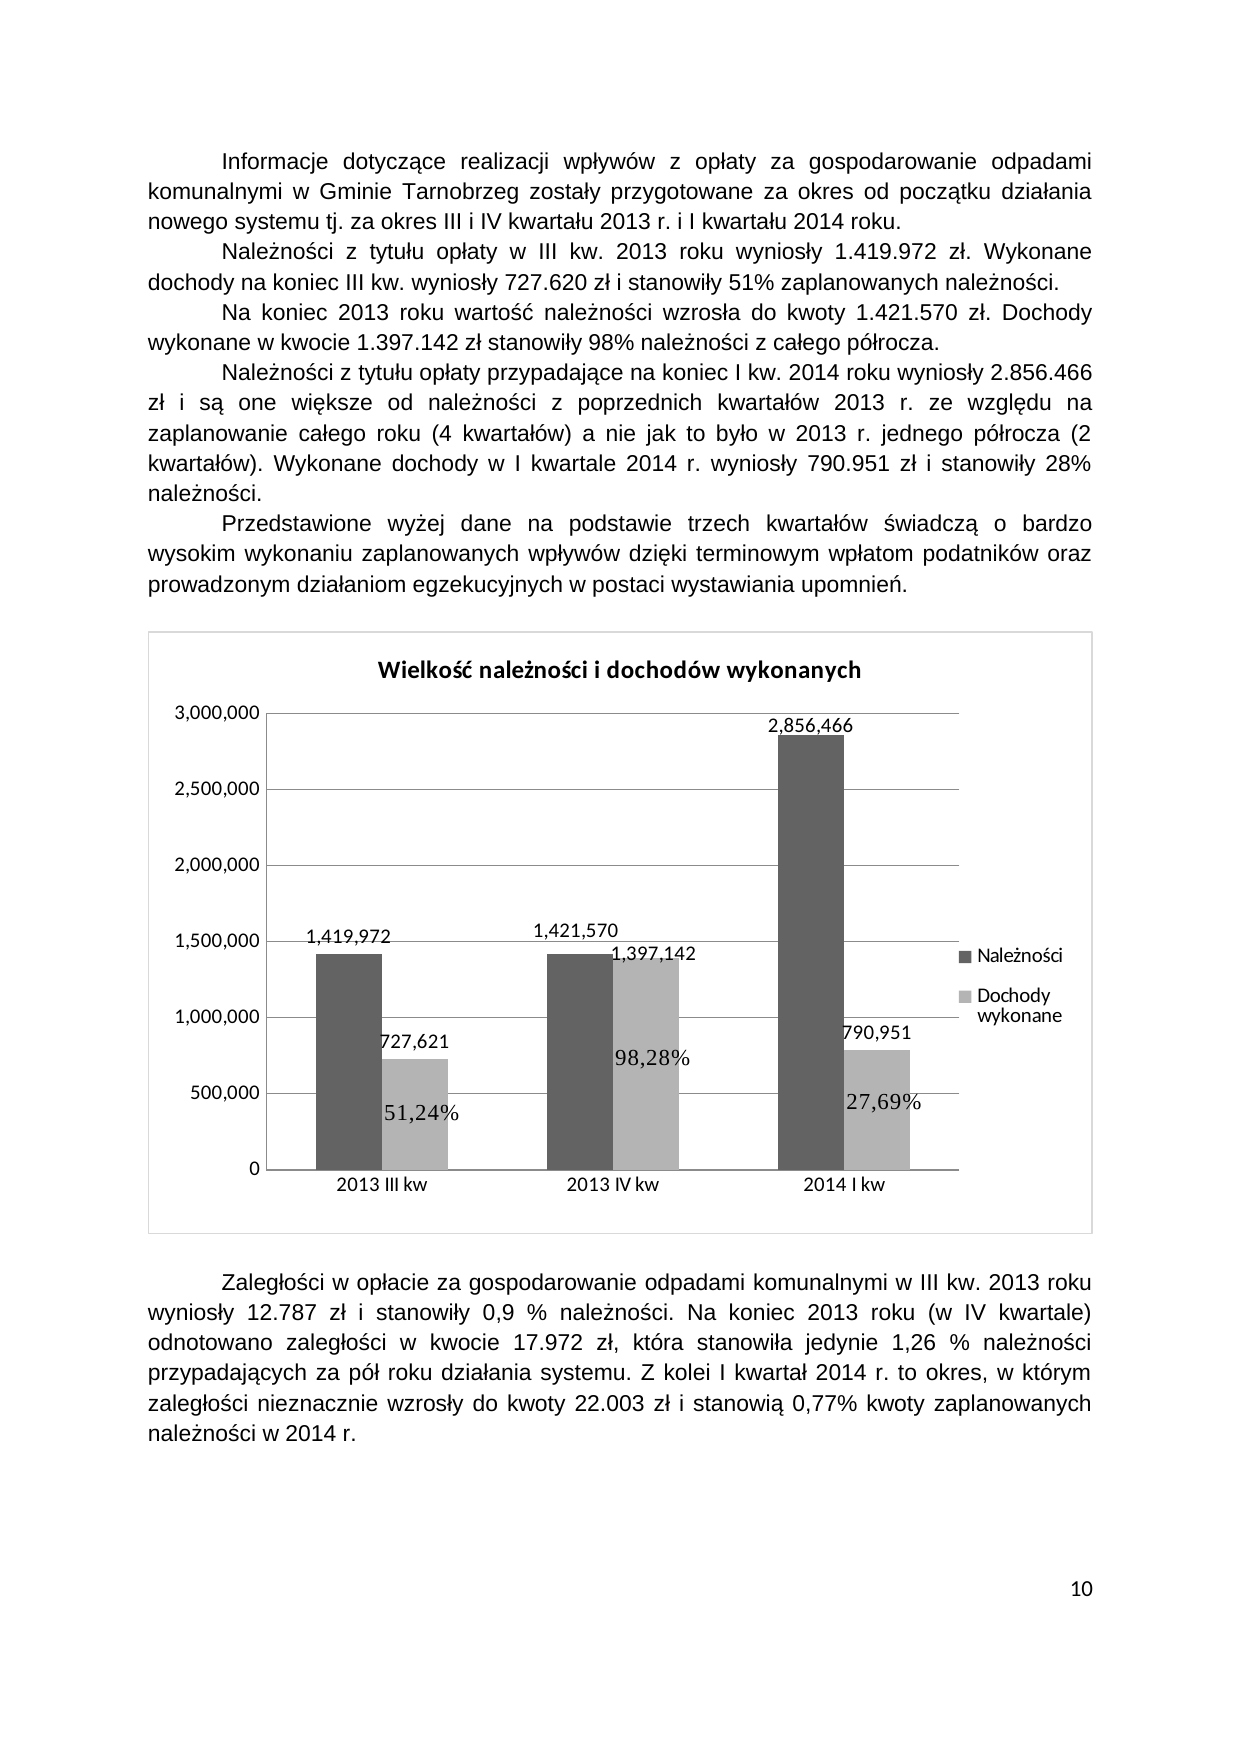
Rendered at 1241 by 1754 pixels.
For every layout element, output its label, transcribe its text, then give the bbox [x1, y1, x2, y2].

text Przedstawione wyżej dane na podstawie trzech kwartałów świadczą o bardzo wysokim wykonaniu zaplanowanych wpływów dzięki terminowym wpłatom podatników oraz prowadzonym działaniom egzekucyjnych w postaci wystawiania upomnień. [148, 510, 1093, 597]
text Na koniec 2013 roku wartość należności wzrosła do kwoty 1.421.570 zł. Dochody wykonane w kwocie 1.397.142 zł stanowiły 98% należności z całego półrocza. [148, 299, 1093, 355]
text Zaległości w opłacie za gospodarowanie odpadami komunalnymi w III kw. 2013 roku wyniosły 12.787 zł i stanowiły 0,9 % należności. Na koniec 2013 roku (w IV kwartale) odnotowano zaległości w kwocie 17.972 zł, która stanowiła jedynie 1,26 % należności przypadających za pół roku działania systemu. Z kolei I kwartał 2014 r. to okres, w którym zaległości nieznacznie wzrosły do kwoty 22.003 zł i stanowią 0,77% kwoty zaplanowanych należności w 2014 r. [148, 1269, 1093, 1446]
text Informacje dotyczące realizacji wpływów z opłaty za gospodarowanie odpadami komunalnymi w Gminie Tarnobrzeg zostały przygotowane za okres od początku działania nowego systemu tj. za okres III i IV kwartału 2013 r. i I kwartału 2014 roku. [148, 148, 1093, 234]
text Należności z tytułu opłaty przypadające na koniec I kw. 2014 roku wyniosły 2.856.466 zł i są one większe od należności z poprzednich kwartałów 2013 r. ze względu na zaplanowanie całego roku (4 kwartałów) a nie jak to było w 2013 r. jednego półrocza (2 kwartałów). Wykonane dochody w I kwartale 2014 r. wyniosły 790.951 zł i stanowiły 28% należności. [148, 359, 1093, 506]
text Należności z tytułu opłaty w III kw. 2013 roku wyniosły 1.419.972 zł. Wykonane dochody na koniec III kw. wyniosły 727.620 zł i stanowiły 51% zaplanowanych należności. [148, 238, 1093, 295]
